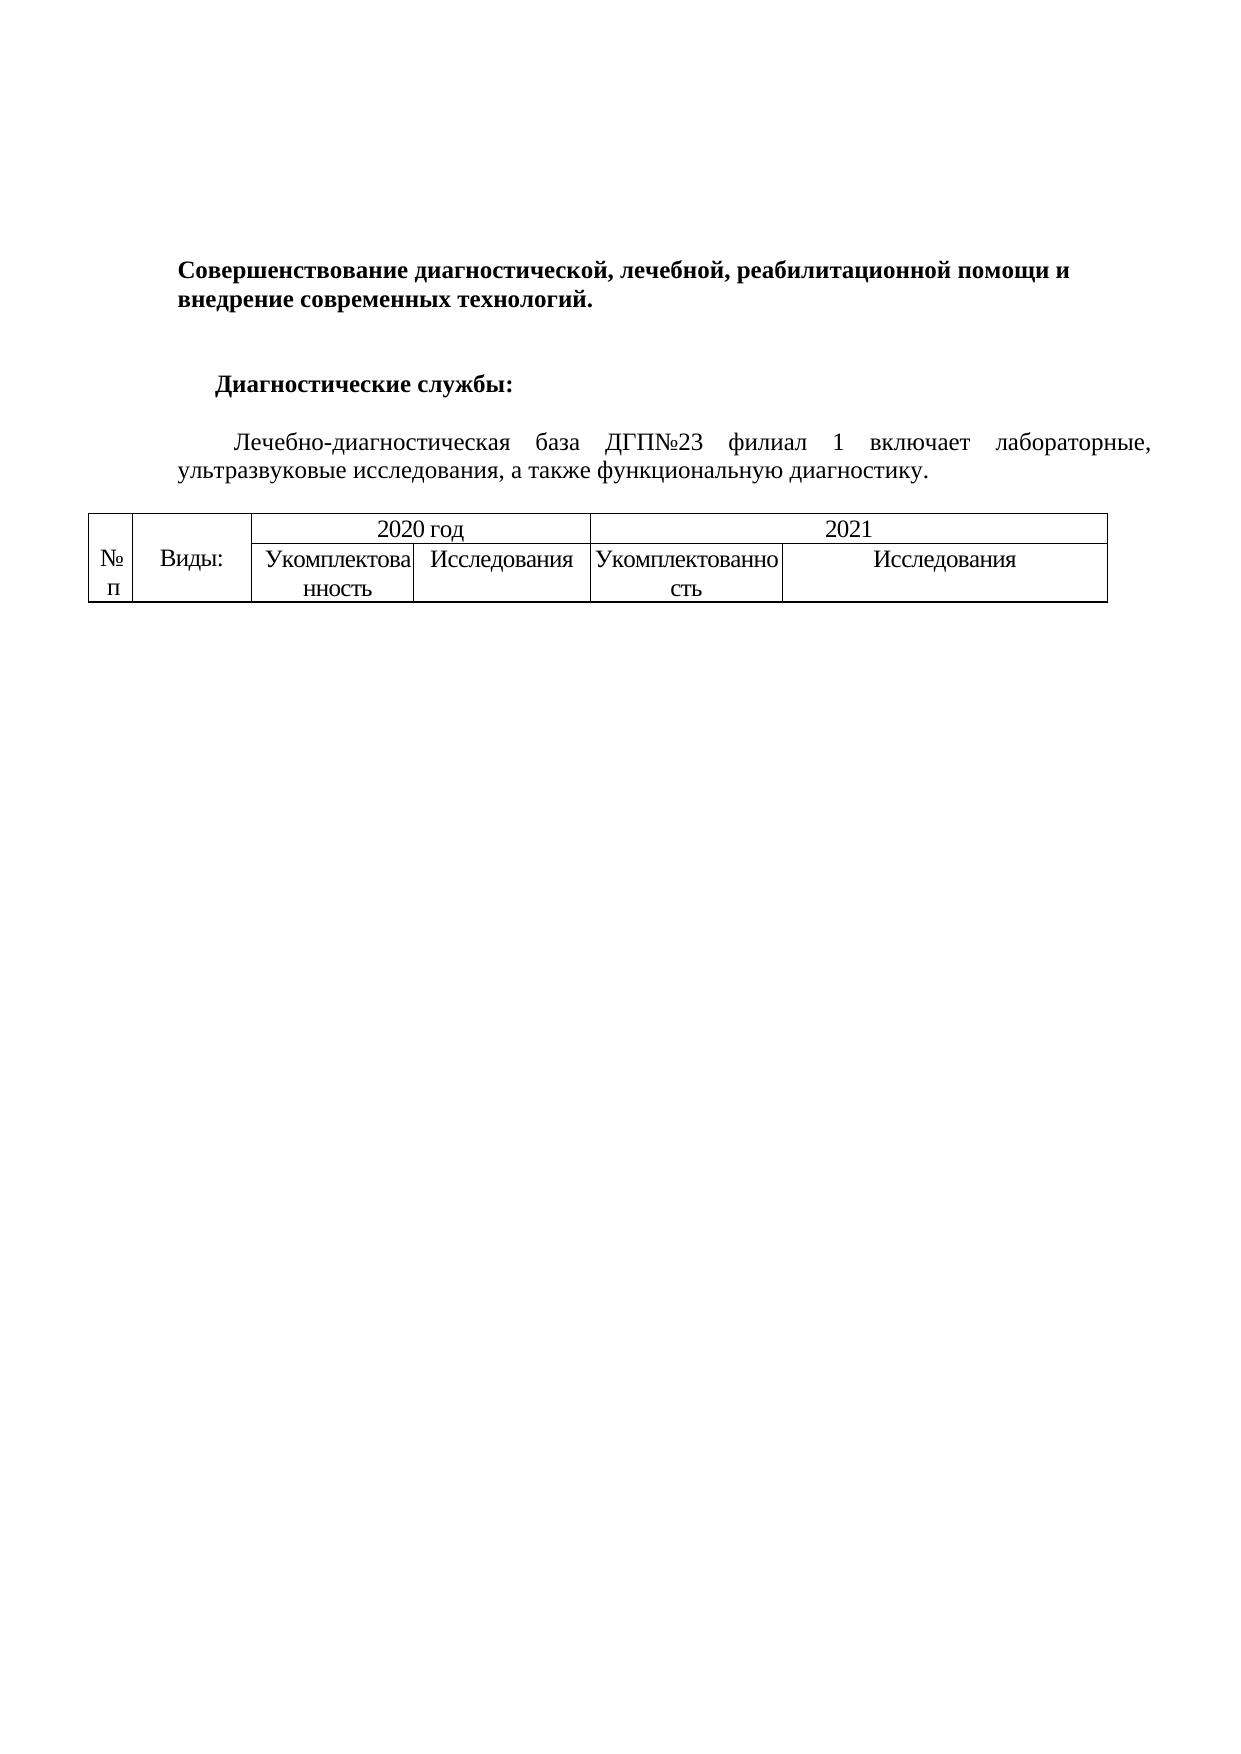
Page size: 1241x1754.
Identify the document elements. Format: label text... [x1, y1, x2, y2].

table_header 2021 [591, 514, 1107, 543]
table_cell Исследования [414, 544, 590, 601]
table_header № п\п [89, 514, 132, 601]
text Совершенствование диагностической, лечебной, реабилитационной помощи и внедрение современных технологий. [177, 255, 1152, 313]
text Диагностические службы: [215, 369, 1152, 398]
table_cell Укомплектованность [591, 544, 782, 601]
table_header Виды: [133, 514, 251, 601]
table_cell Укомплектованность [252, 544, 413, 601]
text Лечебно-диагностическая база ДГП№23 филиал 1 включает лабораторные, ультразвуковые исследования, а также функциональную диагностику. [177, 427, 1152, 484]
table_cell Исследования [783, 544, 1107, 601]
table_header 2020 год [252, 514, 590, 543]
